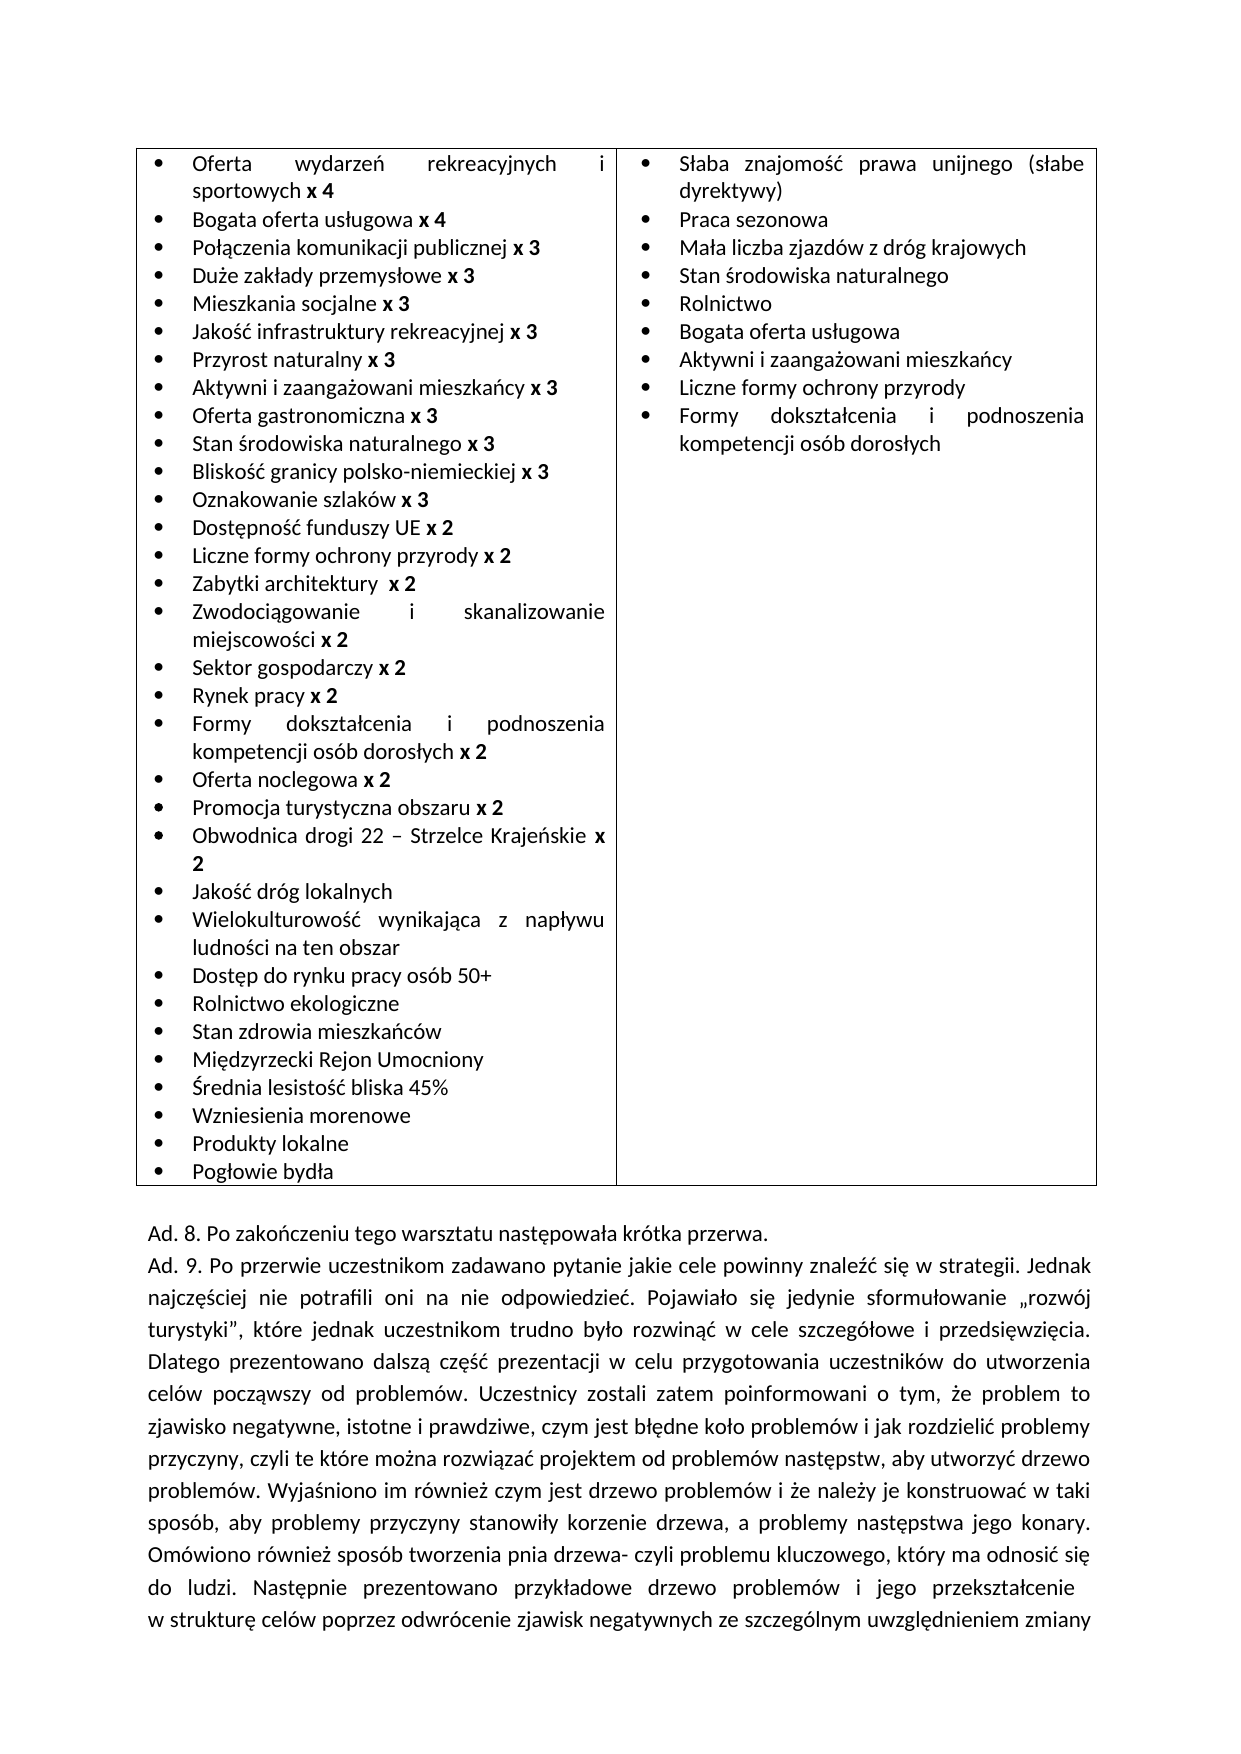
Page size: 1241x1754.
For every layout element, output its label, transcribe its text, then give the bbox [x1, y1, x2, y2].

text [148, 1251, 1093, 1633]
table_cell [617, 149, 1096, 1185]
text Ad. 8. Po zakończeniu tego warsztatu następowała krótka przerwa. [148, 1219, 1093, 1247]
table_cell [137, 149, 616, 1185]
